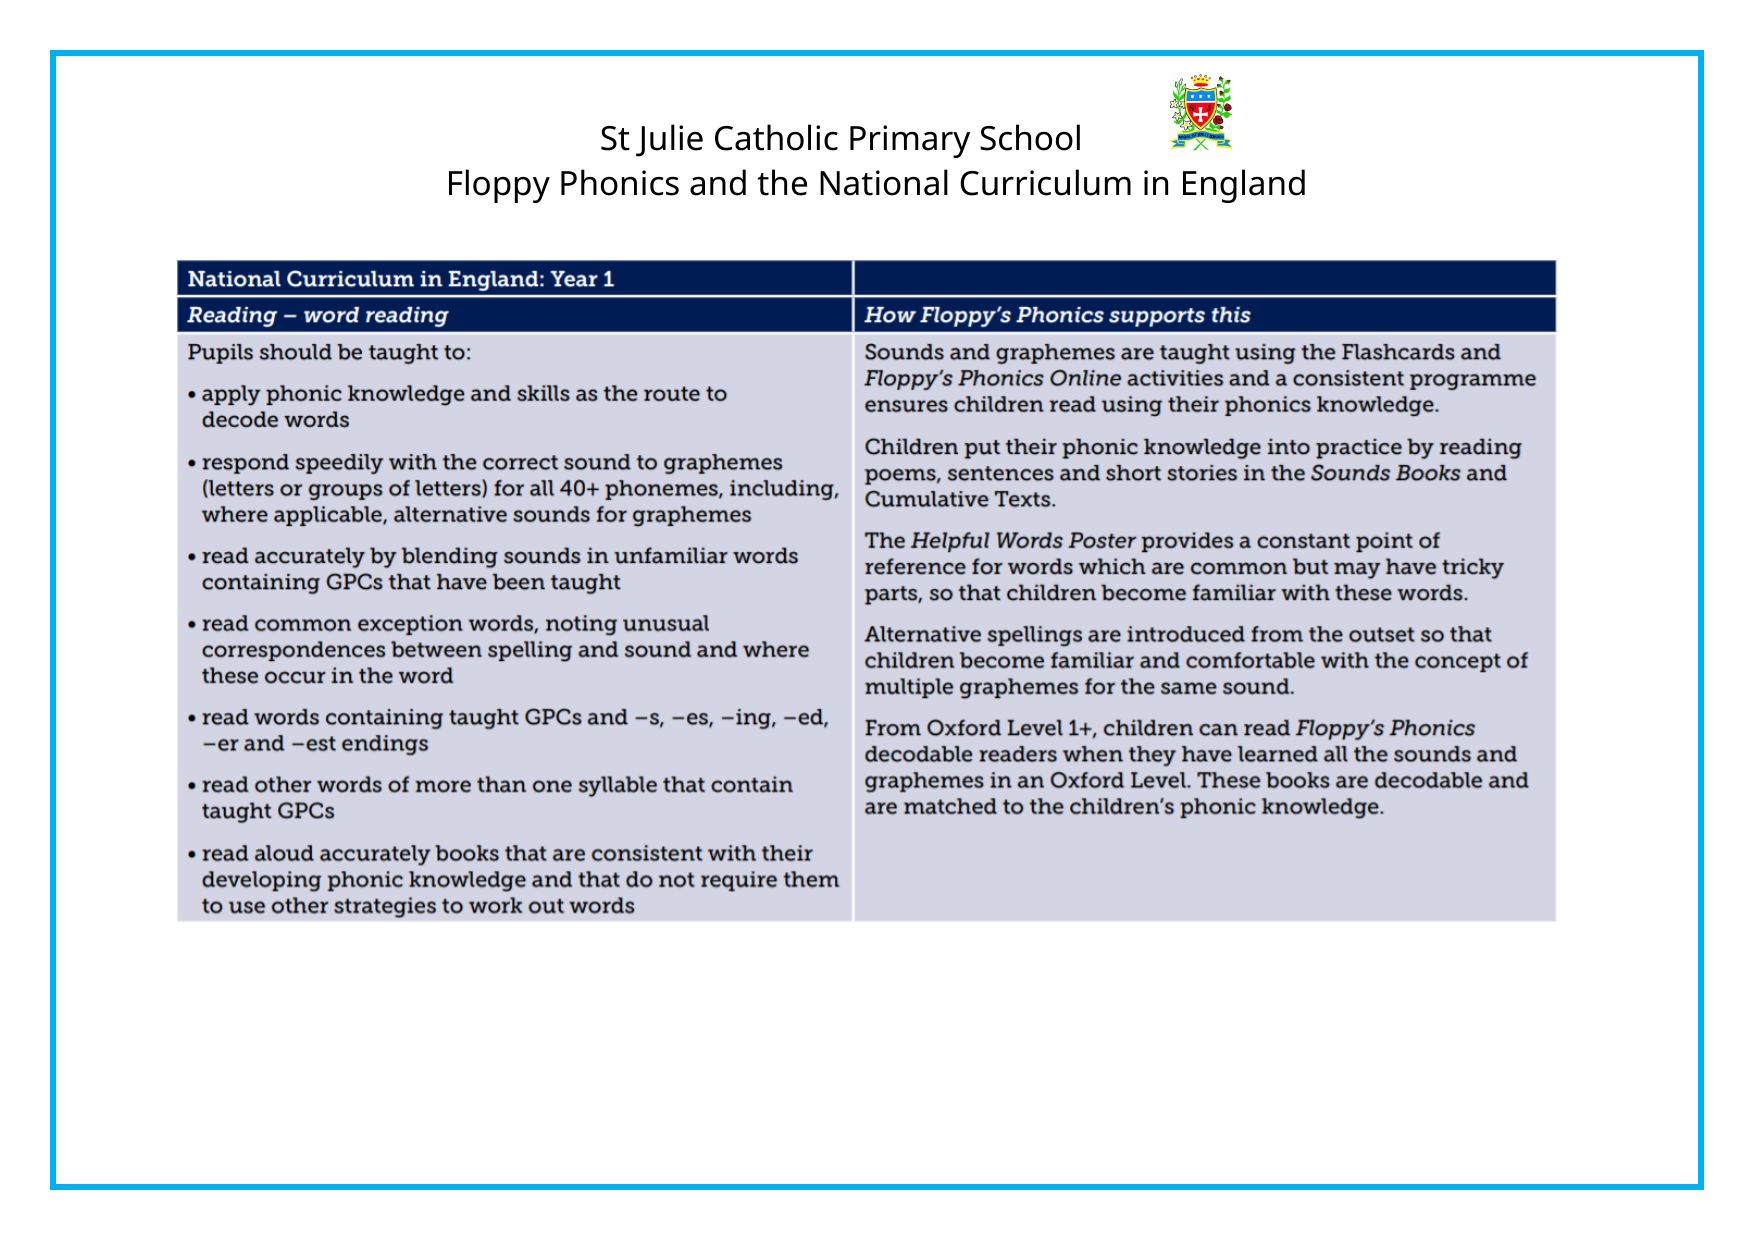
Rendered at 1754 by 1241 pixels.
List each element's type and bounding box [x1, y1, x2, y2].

picture [150, 233, 1604, 991]
picture [1169, 73, 1233, 151]
